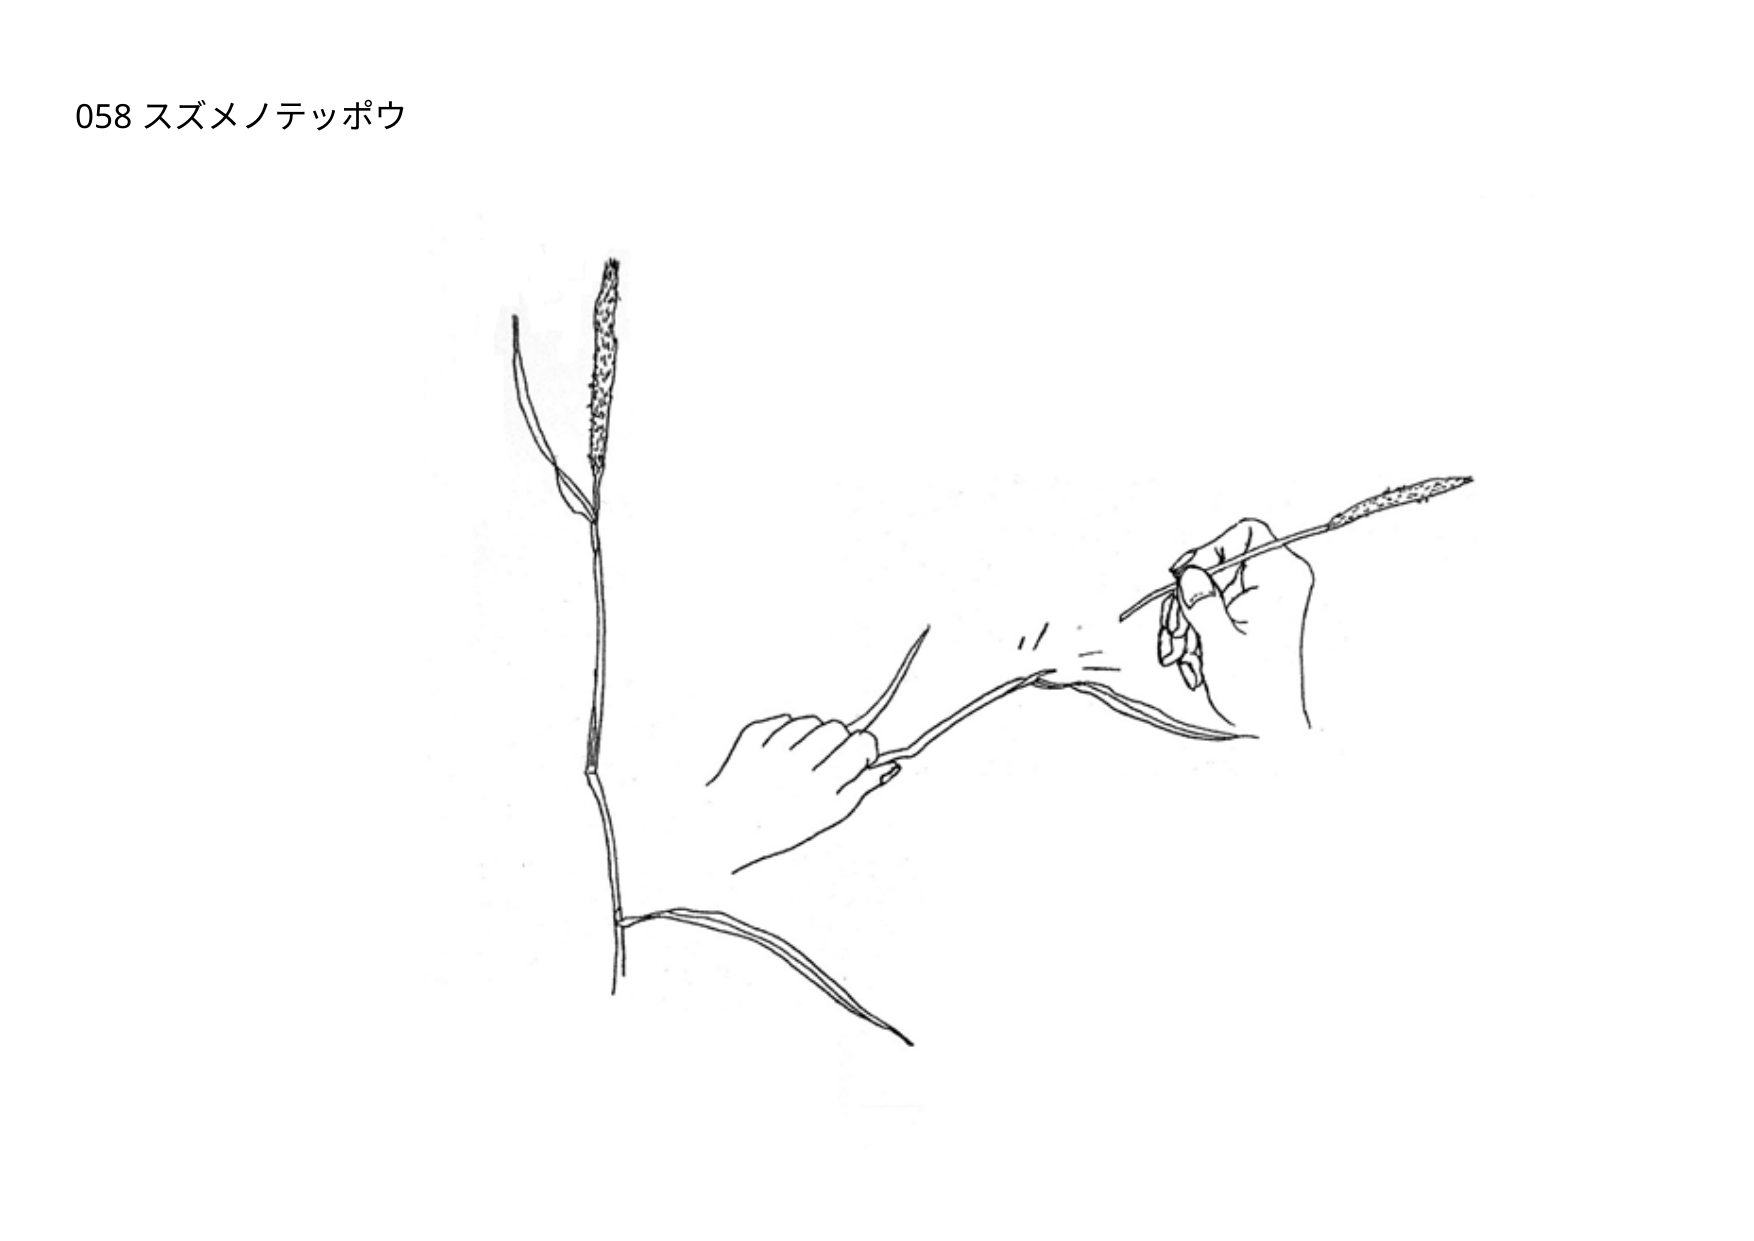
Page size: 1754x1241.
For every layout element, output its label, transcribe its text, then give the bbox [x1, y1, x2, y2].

text 058 スズメノテッポウ [75, 76, 1679, 151]
picture [423, 195, 1549, 1149]
